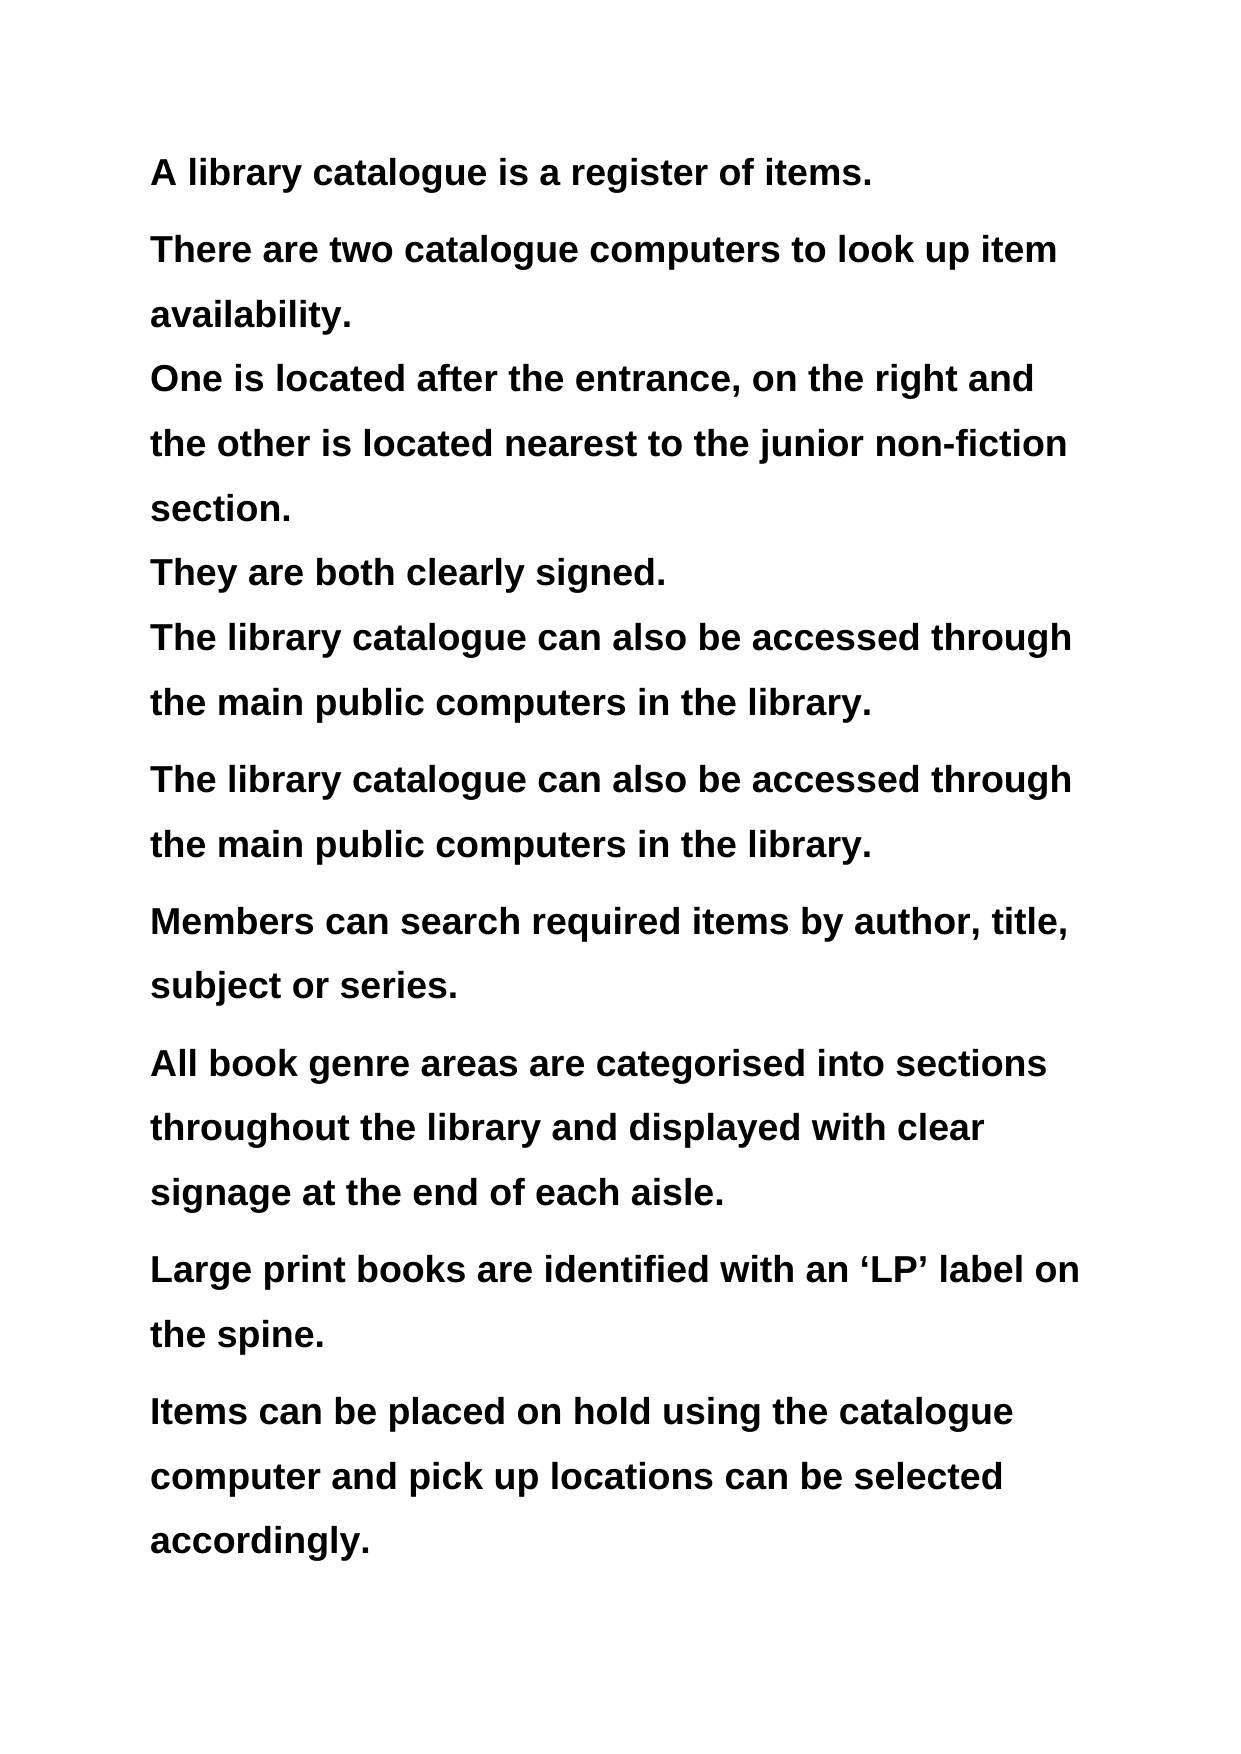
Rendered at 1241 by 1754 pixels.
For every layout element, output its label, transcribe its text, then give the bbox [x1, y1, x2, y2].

text The library catalogue can also be accessed through the main public computers in the library. [150, 757, 1090, 865]
text A library catalogue is a register of items. [150, 150, 1090, 193]
text Items can be placed on hold using the catalogue computer and pick up locations can be selected accordingly. [150, 1389, 1090, 1562]
text Large print books are identified with an ‘LP’ label on the spine. [150, 1247, 1090, 1355]
text There are two catalogue computers to look up item availability. One is located after the entrance, on the right and the other is located nearest to the junior non-fiction section. They are both clearly signed. The library catalogue can also be accessed through the main public computers in the library. [150, 227, 1090, 723]
text All book genre areas are categorised into sections throughout the library and displayed with clear signage at the end of each aisle. [150, 1041, 1090, 1213]
text Members can search required items by author, title, subject or series. [150, 899, 1090, 1007]
